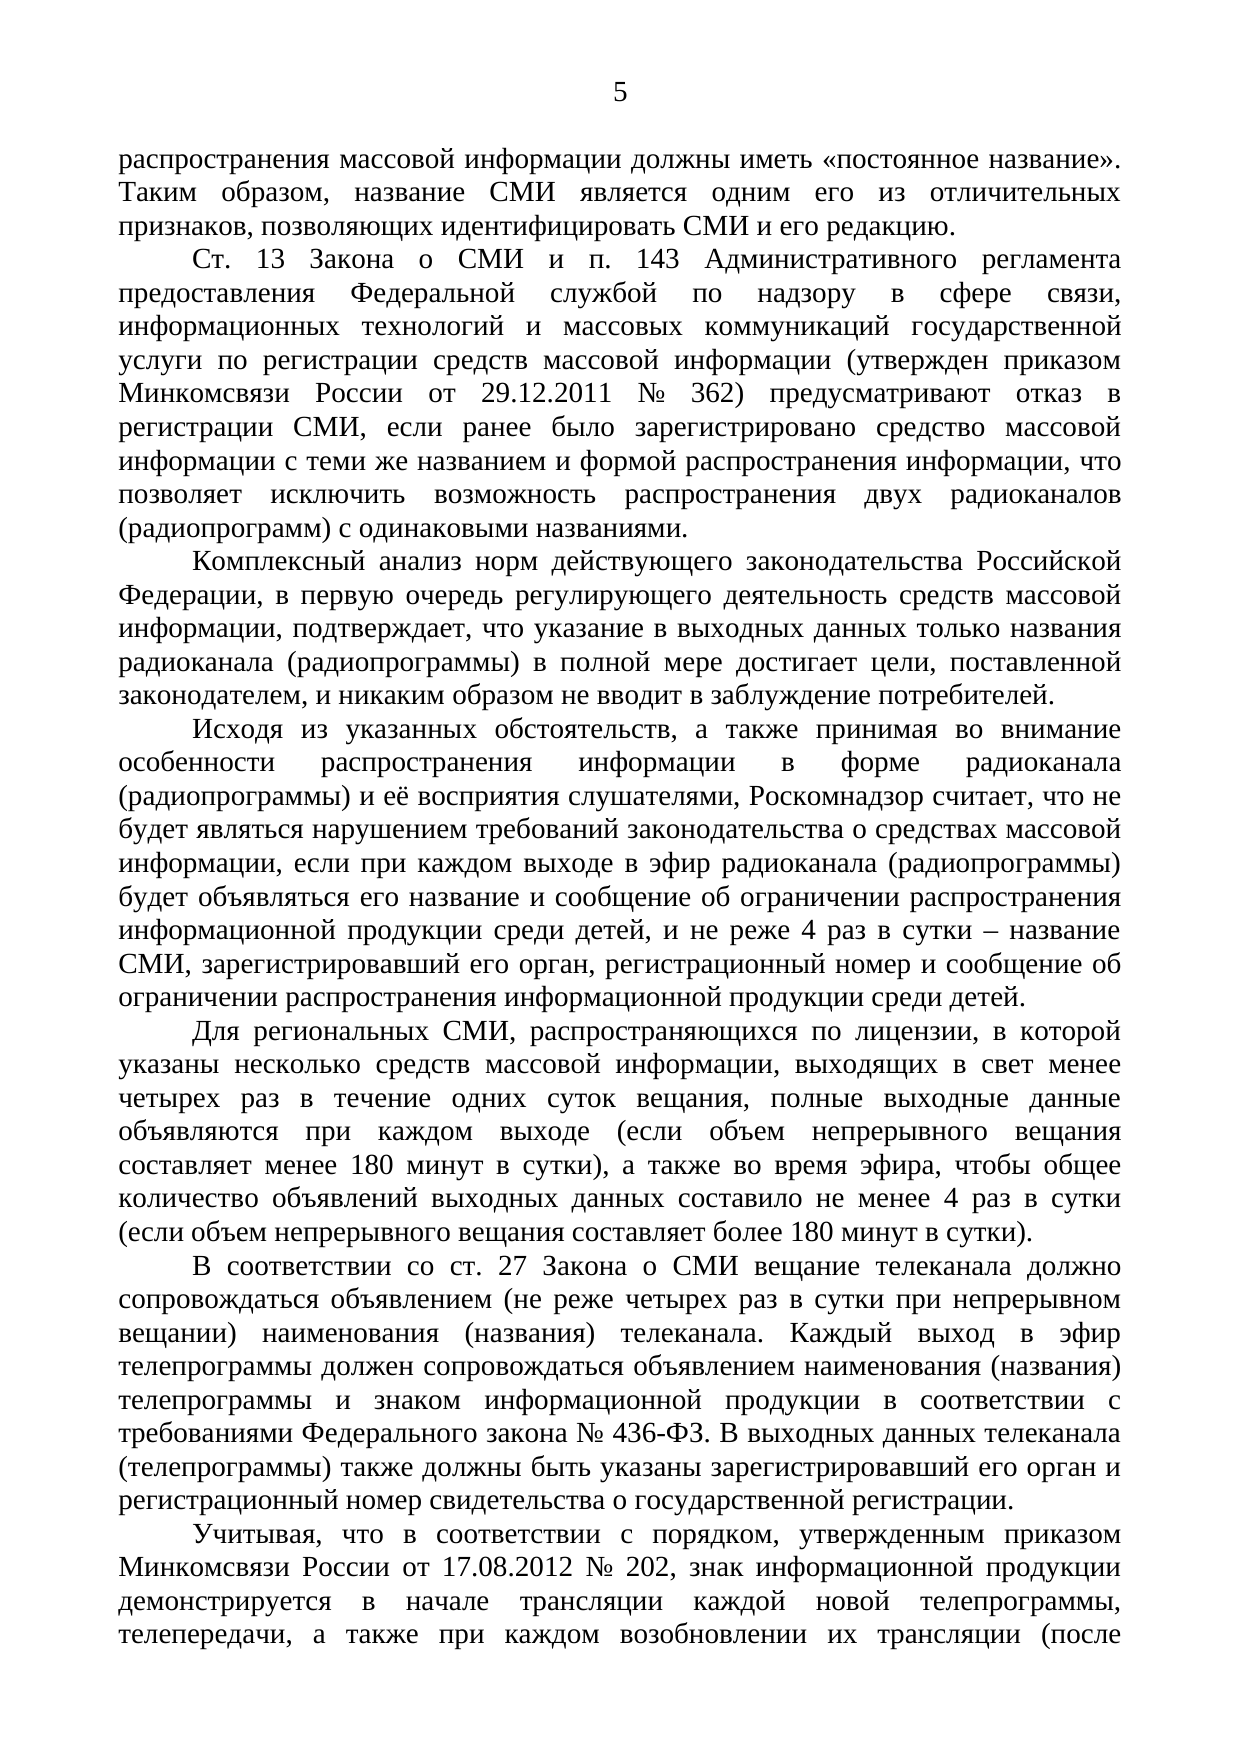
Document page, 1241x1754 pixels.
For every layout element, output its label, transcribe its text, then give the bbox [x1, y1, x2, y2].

text Ст. 13 Закона о СМИ и п. 143 Административного регламента предоставления Федеральной службой по надзору в сфере связи, информационных технологий и массовых коммуникаций государственной услуги по регистрации средств массовой информации (утвержден приказом Минкомсвязи России от 29.12.2011 № 362) предусматривают отказ в регистрации СМИ, если ранее было зарегистрировано средство массовой информации с теми же названием и формой распространения информации, что позволяет исключить возможность распространения двух радиоканалов (радиопрограмм) с одинаковыми названиями. [118, 241, 1122, 543]
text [118, 1516, 1122, 1650]
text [118, 141, 1122, 241]
text Исходя из указанных обстоятельств, а также принимая во внимание особенности распространения информации в форме радиоканала (радиопрограммы) и её восприятия слушателями, Роскомнадзор считает, что не будет являться нарушением требований законодательства о средствах массовой информации, если при каждом выходе в эфир радиоканала (радиопрограммы) будет объявляться его название и сообщение об ограничении распространения информационной продукции среди детей, и не реже 4 раз в сутки – название СМИ, зарегистрировавший его орган, регистрационный номер и сообщение об ограничении распространения информационной продукции среди детей. [118, 711, 1122, 1013]
text Для региональных СМИ, распространяющихся по лицензии, в которой указаны несколько средств массовой информации, выходящих в свет менее четырех раз в течение одних суток вещания, полные выходные данные объявляются при каждом выходе (если объем непрерывного вещания составляет менее 180 минут в сутки), а также во время эфира, чтобы общее количество объявлений выходных данных составило не менее 4 раз в сутки (если объем непрерывного вещания составляет более 180 минут в сутки). [118, 1013, 1122, 1248]
text В соответствии со ст. 27 Закона о СМИ вещание телеканала должно сопровождаться объявлением (не реже четырех раз в сутки при непрерывном вещании) наименования (названия) телеканала. Каждый выход в эфир телепрограммы должен сопровождаться объявлением наименования (названия) телепрограммы и знаком информационной продукции в соответствии с требованиями Федерального закона № 436-ФЗ. В выходных данных телеканала (телепрограммы) также должны быть указаны зарегистрировавший его орган и регистрационный номер свидетельства о государственной регистрации. [118, 1248, 1122, 1516]
text Комплексный анализ норм действующего законодательства Российской Федерации, в первую очередь регулирующего деятельность средств массовой информации, подтверждает, что указание в выходных данных только названия радиоканала (радиопрограммы) в полной мере достигает цели, поставленной законодателем, и никаким образом не вводит в заблуждение потребителей. [118, 543, 1122, 711]
